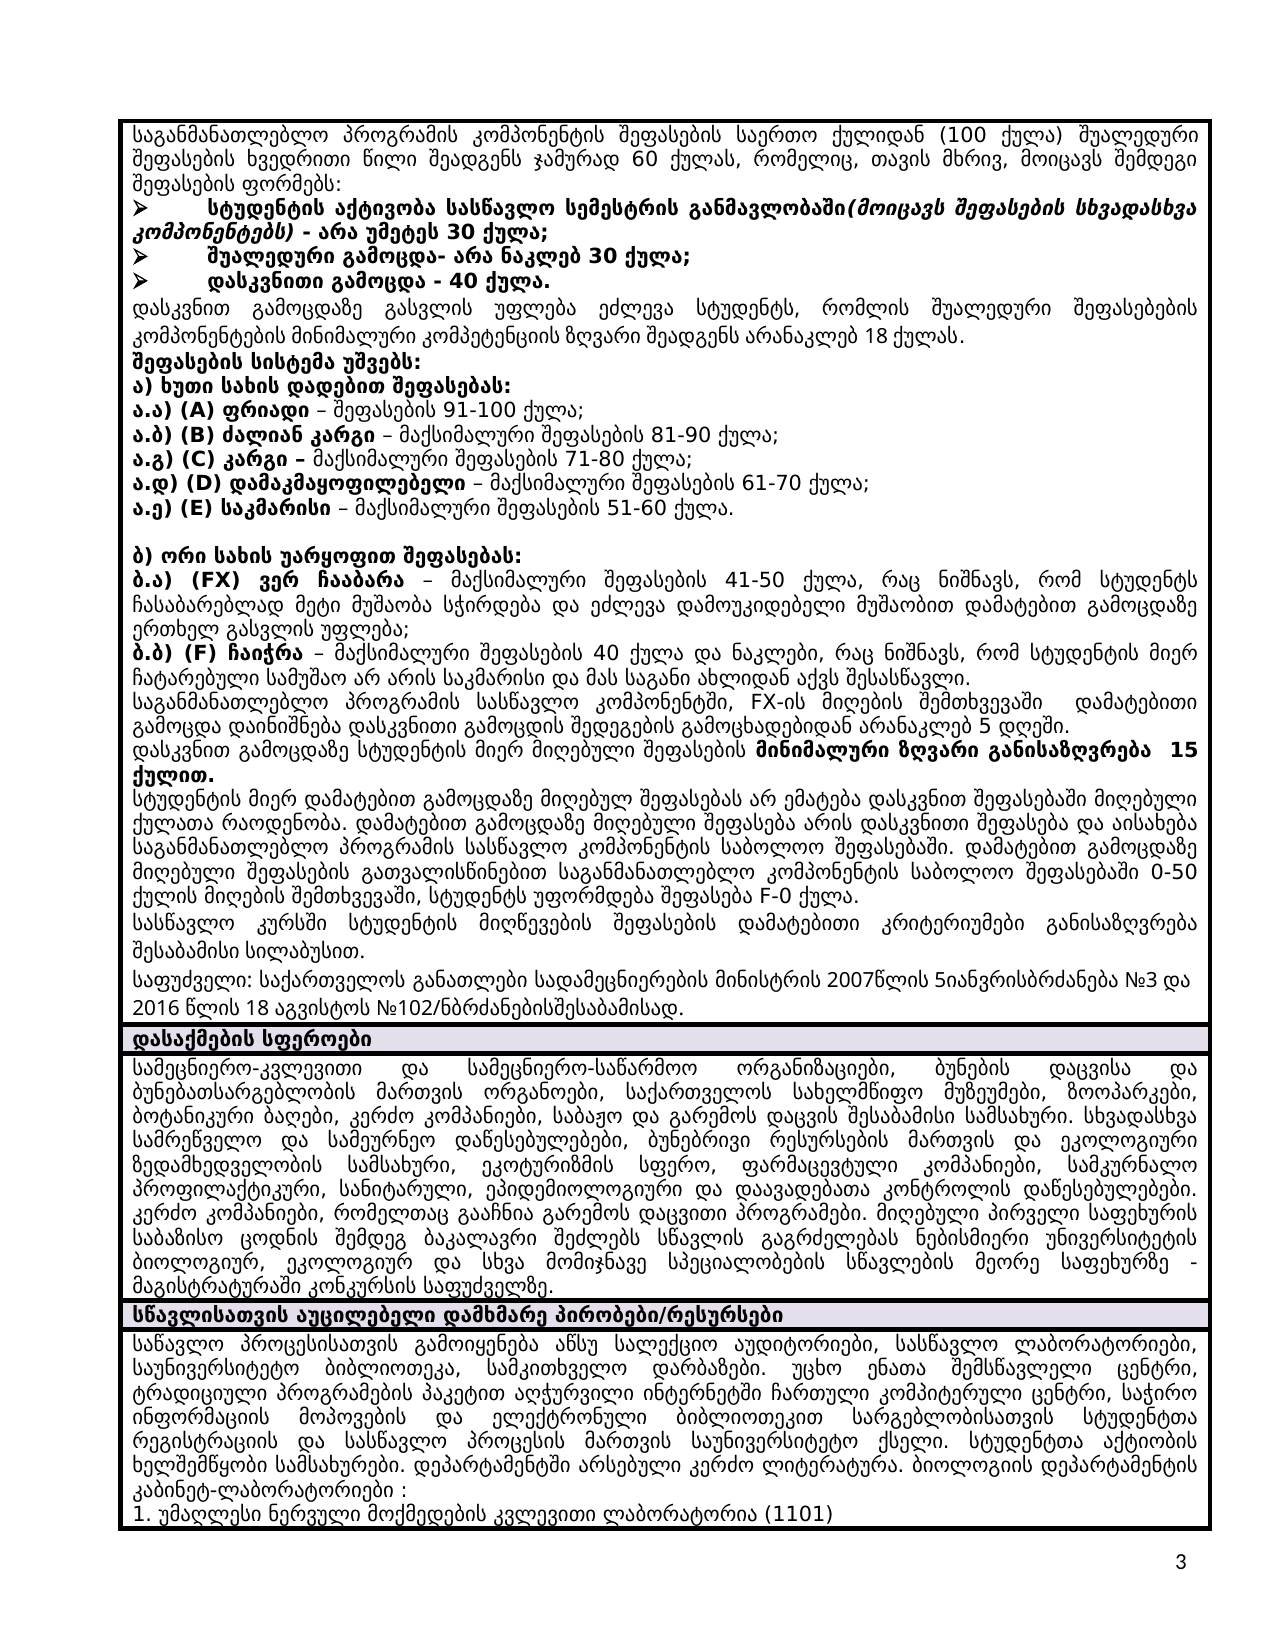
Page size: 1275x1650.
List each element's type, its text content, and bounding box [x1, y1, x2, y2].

table_cell სწავლისათვის აუცილებელი დამხმარე პირობები/რესურსები [123, 1303, 1208, 1327]
table_cell სამეცნიერო-კვლევითი და სამეცნიერო-საწარმოო ორგანიზაციები, ბუნების დაცვისა და ბუნებათსარგებლობის მართვის ორგანოები, საქართველოს სახელმწიფო მუზეუმები, ზოოპარკები, ბოტანიკური ბაღები, კერძო კომპანიები, საბაჟო და გარემოს დაცვის შესაბამისი სამსახური. სხვადასხვა სამრეწველო და სამეურნეო დაწესებულებები, ბუნებრივი რესურსების მართვის და ეკოლოგიური ზედამხედველობის სამსახური, ეკოტურიზმის სფერო, ფარმაცევტული კომპანიები, სამკურნალო პროფილაქტიკური, სანიტარული, ეპიდემიოლოგიური და დაავადებათა კონტროლის დაწესებულებები. კერძო კომპანიები, რომელთაც გააჩნია გარემოს დაცვითი პროგრამები. მიღებული პირველი საფეხურის საბაზისო ცოდნის შემდეგ ბაკალავრი შეძლებს სწავლის გაგრძელებას ნებისმიერი უნივერსიტეტის ბიოლოგიურ, ეკოლოგიურ და სხვა მომიჯნავე სპეციალობების სწავლების მეორე საფეხურზე - მაგისტრატურაში კონკურსის საფუძველზე. [123, 1056, 1208, 1298]
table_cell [123, 1332, 1208, 1526]
table_cell დასაქმების სფეროები [123, 1027, 1208, 1051]
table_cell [123, 123, 1208, 1022]
